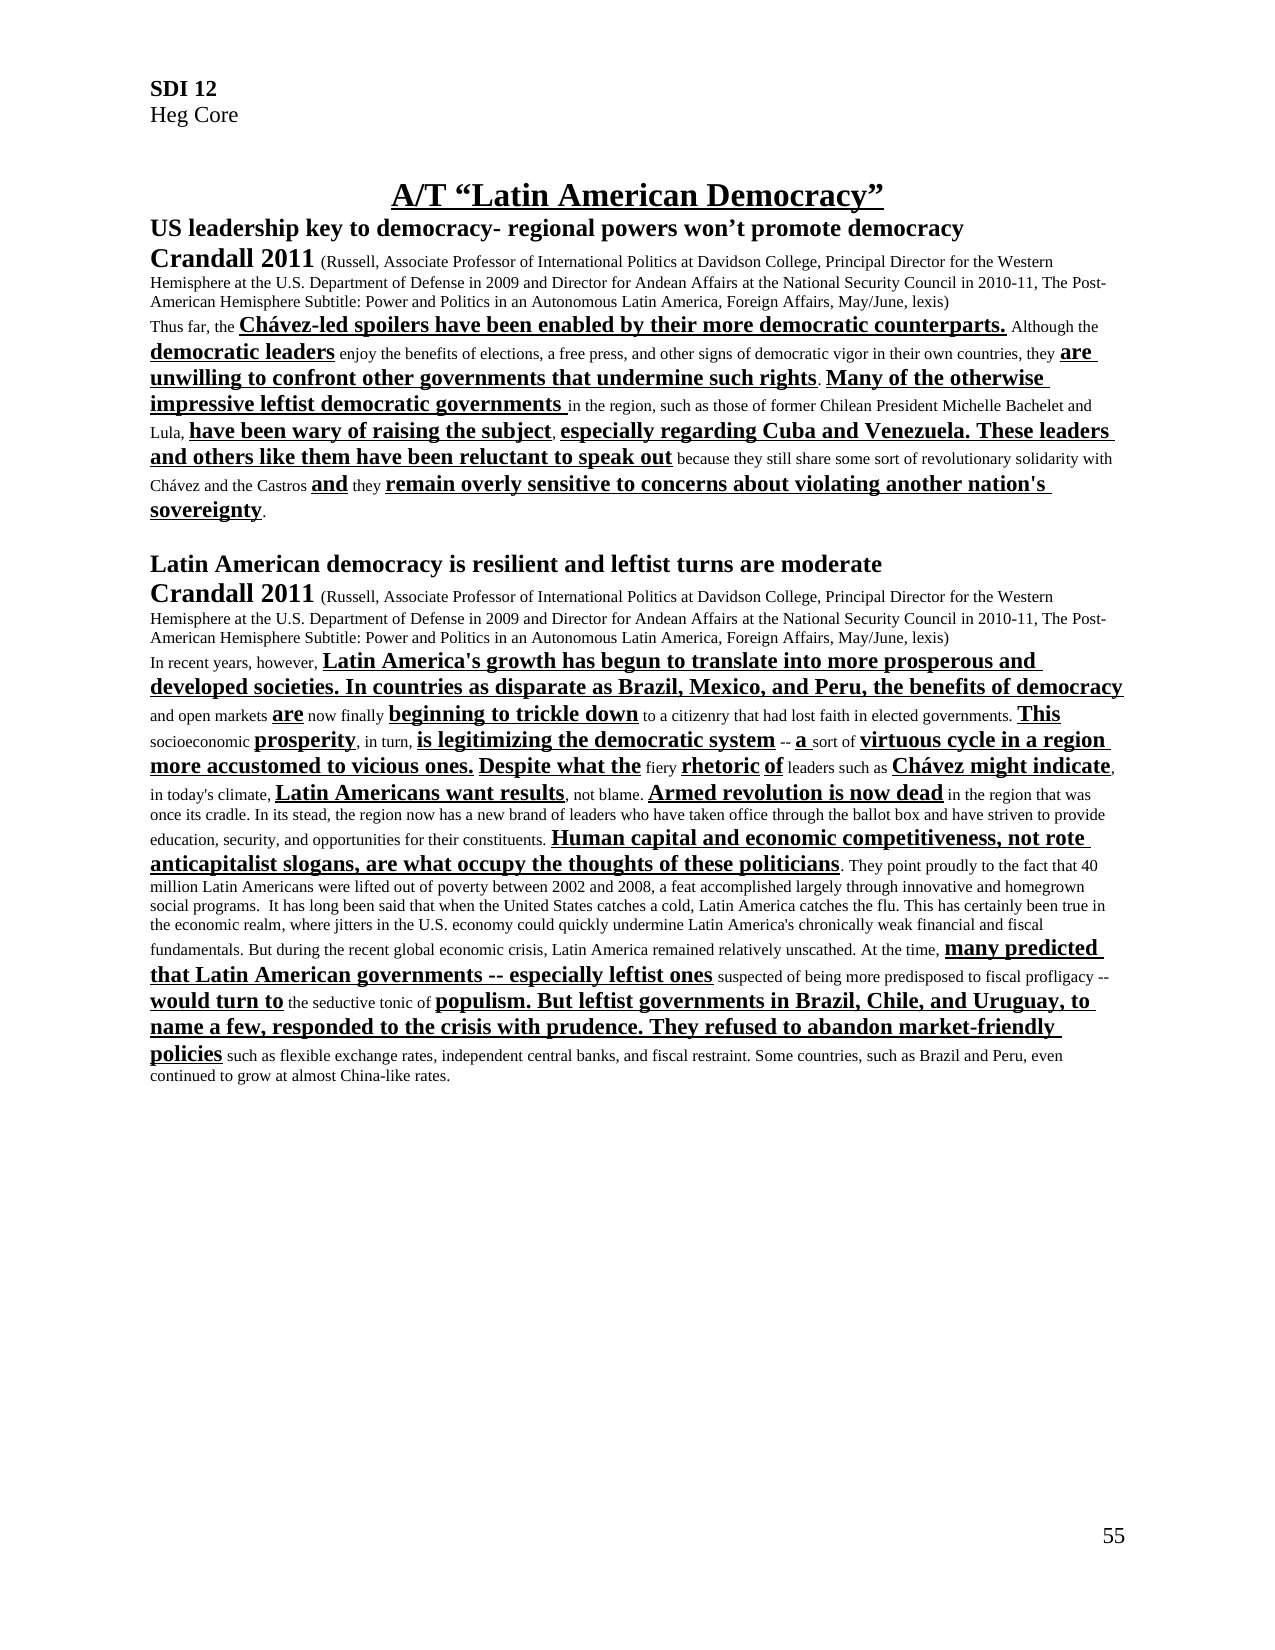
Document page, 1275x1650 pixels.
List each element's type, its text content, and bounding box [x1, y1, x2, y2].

text In recent years, however, Latin America's growth has begun to translate into more prosperous and developed societies. In countries as disparate as Brazil, Mexico, and Peru, the benefits of democracy and open markets are now finally beginning to trickle down to a citizenry that had lost faith in elected governments. This socioeconomic prosperity, in turn, is legitimizing the democratic system -- a sort of virtuous cycle in a region more accustomed to vicious ones. Despite what the fiery rhetoric of leaders such as Chávez might indicate, in today's climate, Latin Americans want results, not blame. Armed revolution is now dead in the region that was once its cradle. In its stead, the region now has a new brand of leaders who have taken office through the ballot box and have striven to provide education, security, and opportunities for their constituents. Human capital and economic competitiveness, not rote anticapitalist slogans, are what occupy the thoughts of these politicians. They point proudly to the fact that 40 million Latin Americans were lifted out of poverty between 2002 and 2008, a feat accomplished largely through innovative and homegrown social programs. It has long been said that when the United States catches a cold, Latin America catches the flu. This has certainly been true in the economic realm, where jitters in the U.S. economy could quickly undermine Latin America's chronically weak financial and fiscal fundamentals. But during the recent global economic crisis, Latin America remained relatively unscathed. At the time, many predicted that Latin American governments -- especially leftist ones suspected of being more predisposed to fiscal profligacy -- would turn to the seductive tonic of populism. But leftist governments in Brazil, Chile, and Uruguay, to name a few, responded to the crisis with prudence. They refused to abandon market-friendly policies such as flexible exchange rates, independent central banks, and fiscal restraint. Some countries, such as Brazil and Peru, even continued to grow at almost China-like rates. [150, 647, 1125, 1085]
subtitle A/T “Latin American Democracy” [150, 175, 1125, 213]
text Thus far, the Chávez-led spoilers have been enabled by their more democratic counterparts. Although the democratic leaders enjoy the benefits of elections, a free press, and other signs of democratic vigor in their own countries, they are unwilling to confront other governments that undermine such rights. Many of the otherwise impressive leftist democratic governments in the region, such as those of former Chilean President Michelle Bachelet and Lula, have been wary of raising the subject, especially regarding Cuba and Venezuela. These leaders and others like them have been reluctant to speak out because they still share some sort of revolutionary solidarity with Chávez and the Castros and they remain overly sensitive to concerns about violating another nation's sovereignty. [150, 311, 1125, 522]
text Latin American democracy is resilient and leftist turns are moderate [150, 549, 1125, 577]
text US leadership key to democracy- regional powers won’t promote democracy [150, 213, 1125, 242]
text Crandall 2011 (Russell, Associate Professor of International Politics at Davidson College, Principal Director for the Western Hemisphere at the U.S. Department of Defense in 2009 and Director for Andean Affairs at the National Security Council in 2010-11, The Post-American Hemisphere Subtitle: Power and Politics in an Autonomous Latin America, Foreign Affairs, May/June, lexis) [150, 577, 1125, 647]
text Crandall 2011 (Russell, Associate Professor of International Politics at Davidson College, Principal Director for the Western Hemisphere at the U.S. Department of Defense in 2009 and Director for Andean Affairs at the National Security Council in 2010-11, The Post-American Hemisphere Subtitle: Power and Politics in an Autonomous Latin America, Foreign Affairs, May/June, lexis) [150, 242, 1125, 311]
